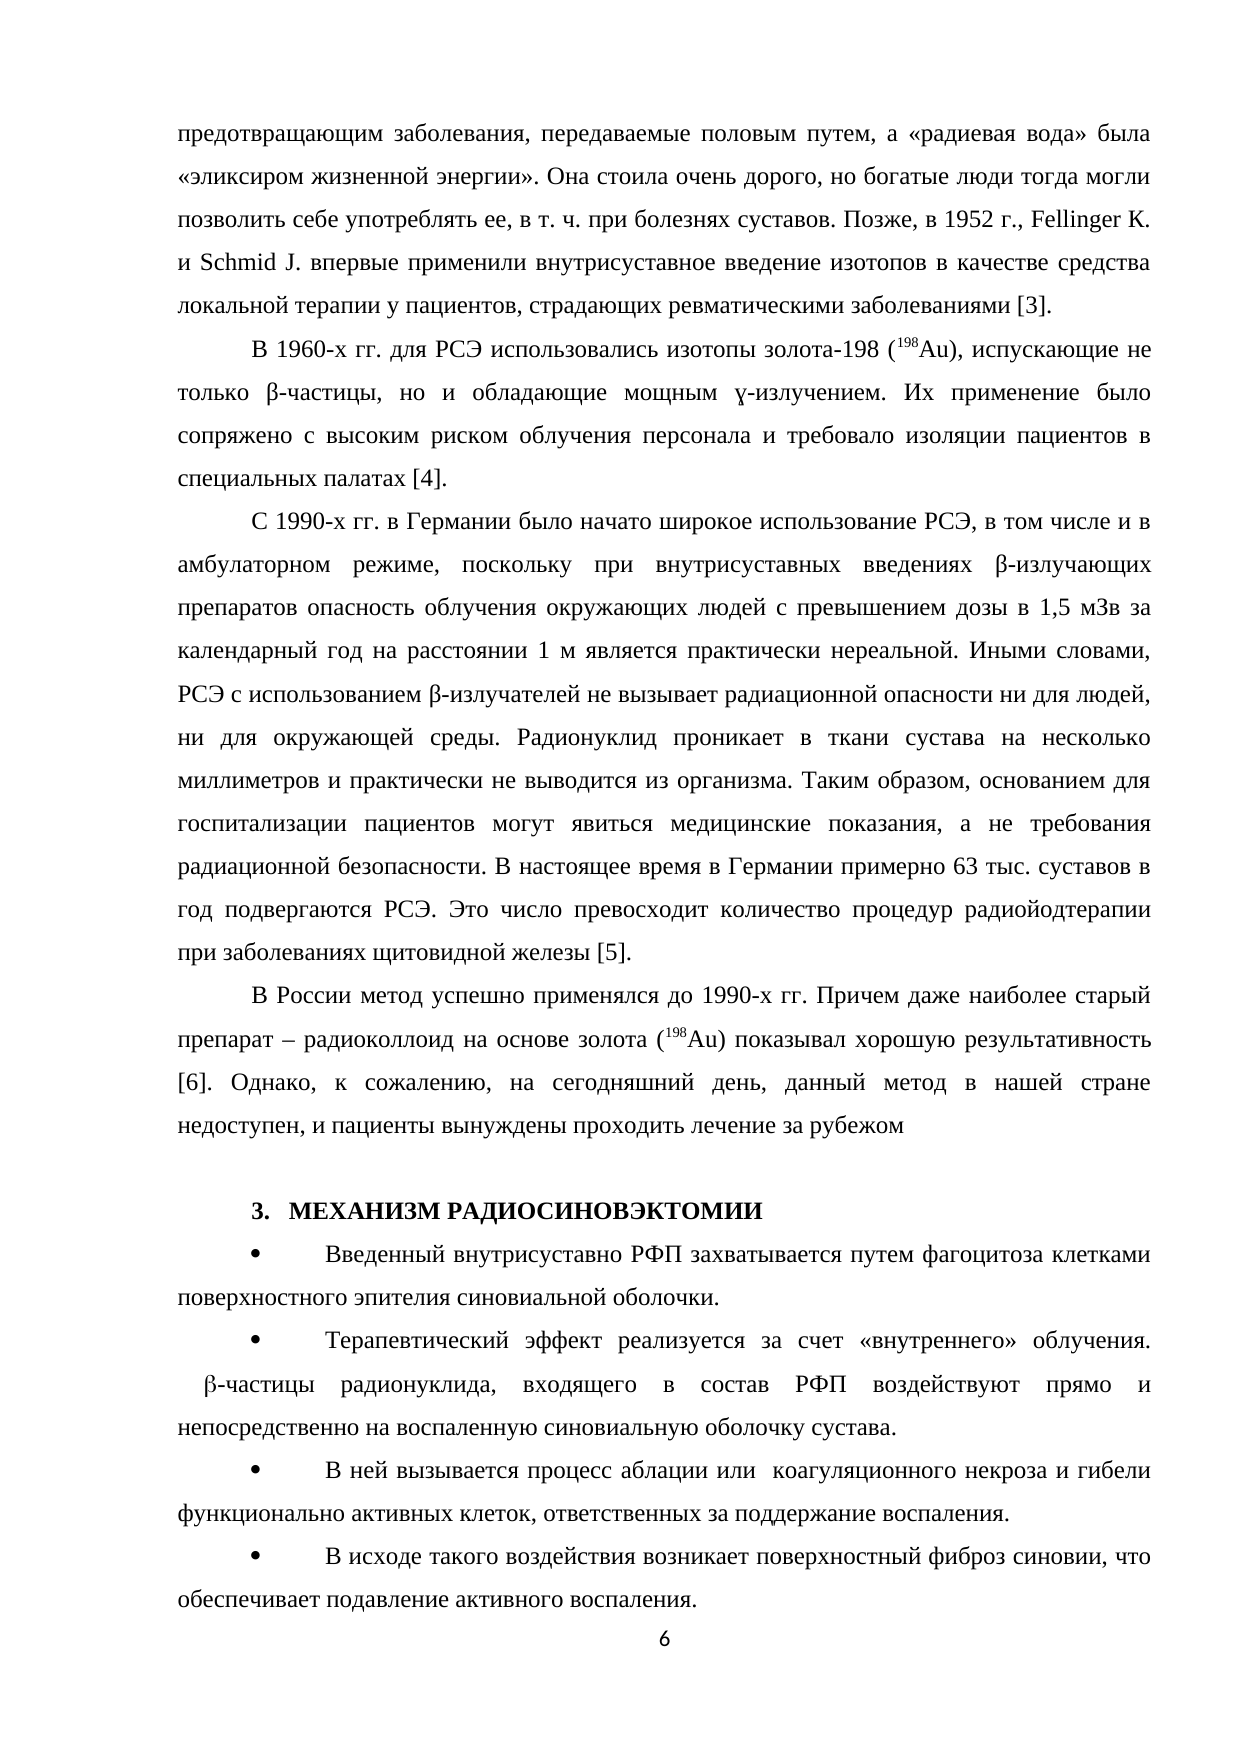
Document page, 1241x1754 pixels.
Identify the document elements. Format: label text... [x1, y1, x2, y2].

subtitle МЕХАНИЗМ РАДИОСИНОВЭКТОМИИ [251, 1196, 1152, 1225]
list Терапевтический эффект реализуется за счет «внутреннего» облучения. -частицы радионуклида, входящего в состав РФП воздействуют прямо и непосредственно на воспаленную синовиальную оболочку сустава. [177, 1326, 1152, 1441]
list В ней вызывается процесс аблации или коагуляционного некроза и гибели функционально активных клеток, ответственных за поддержание воспаления. [177, 1455, 1152, 1527]
list В России метод успешно применялся до 1990-х гг. Причем даже наиболее старый препарат – радиоколлоид на основе золота (198Au) показывал хорошую результативность [6]. Однако, к сожалению, на сегодняшний день, данный метод в нашей стране недоступен, и пациенты вынуждены проходить лечение за рубежом [177, 981, 1152, 1139]
list В исходе такого воздействия возникает поверхностный фиброз синовии, что обеспечивает подавление активного воспаления. [177, 1541, 1152, 1613]
list В 1960-х гг. для РСЭ использовались изотопы золота-198 (198Au), испускающие не только β-частицы, но и обладающие мощным ɣ-излучением. Их применение было сопряжено с высоким риском облучения персонала и требовало изоляции пациентов в специальных палатах [4]. [177, 334, 1152, 492]
list Введенный внутрисуставно РФП захватывается путем фагоцитоза клетками поверхностного эпителия синовиальной оболочки. [177, 1239, 1152, 1311]
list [177, 118, 1152, 319]
list С 1990-х гг. в Германии было начато широкое использование РСЭ, в том числе и в амбулаторном режиме, поскольку при внутрисуставных введениях β-излучающих препаратов опасность облучения окружающих людей с превышением дозы в 1,5 мЗв за календарный год на расстоянии 1 м является практически нереальной. Иными словами, РСЭ с использованием β-излучателей не вызывает радиационной опасности ни для людей, ни для окружающей среды. Радионуклид проникает в ткани сустава на несколько миллиметров и практически не выводится из организма. Таким образом, основанием для госпитализации пациентов могут явиться медицинские показания, а не требования радиационной безопасности. В настоящее время в Германии примерно 63 тыс. суставов в год подвергаются РСЭ. Это число превосходит количество процедур радиойодтерапии при заболеваниях щитовидной железы [5]. [177, 506, 1152, 966]
